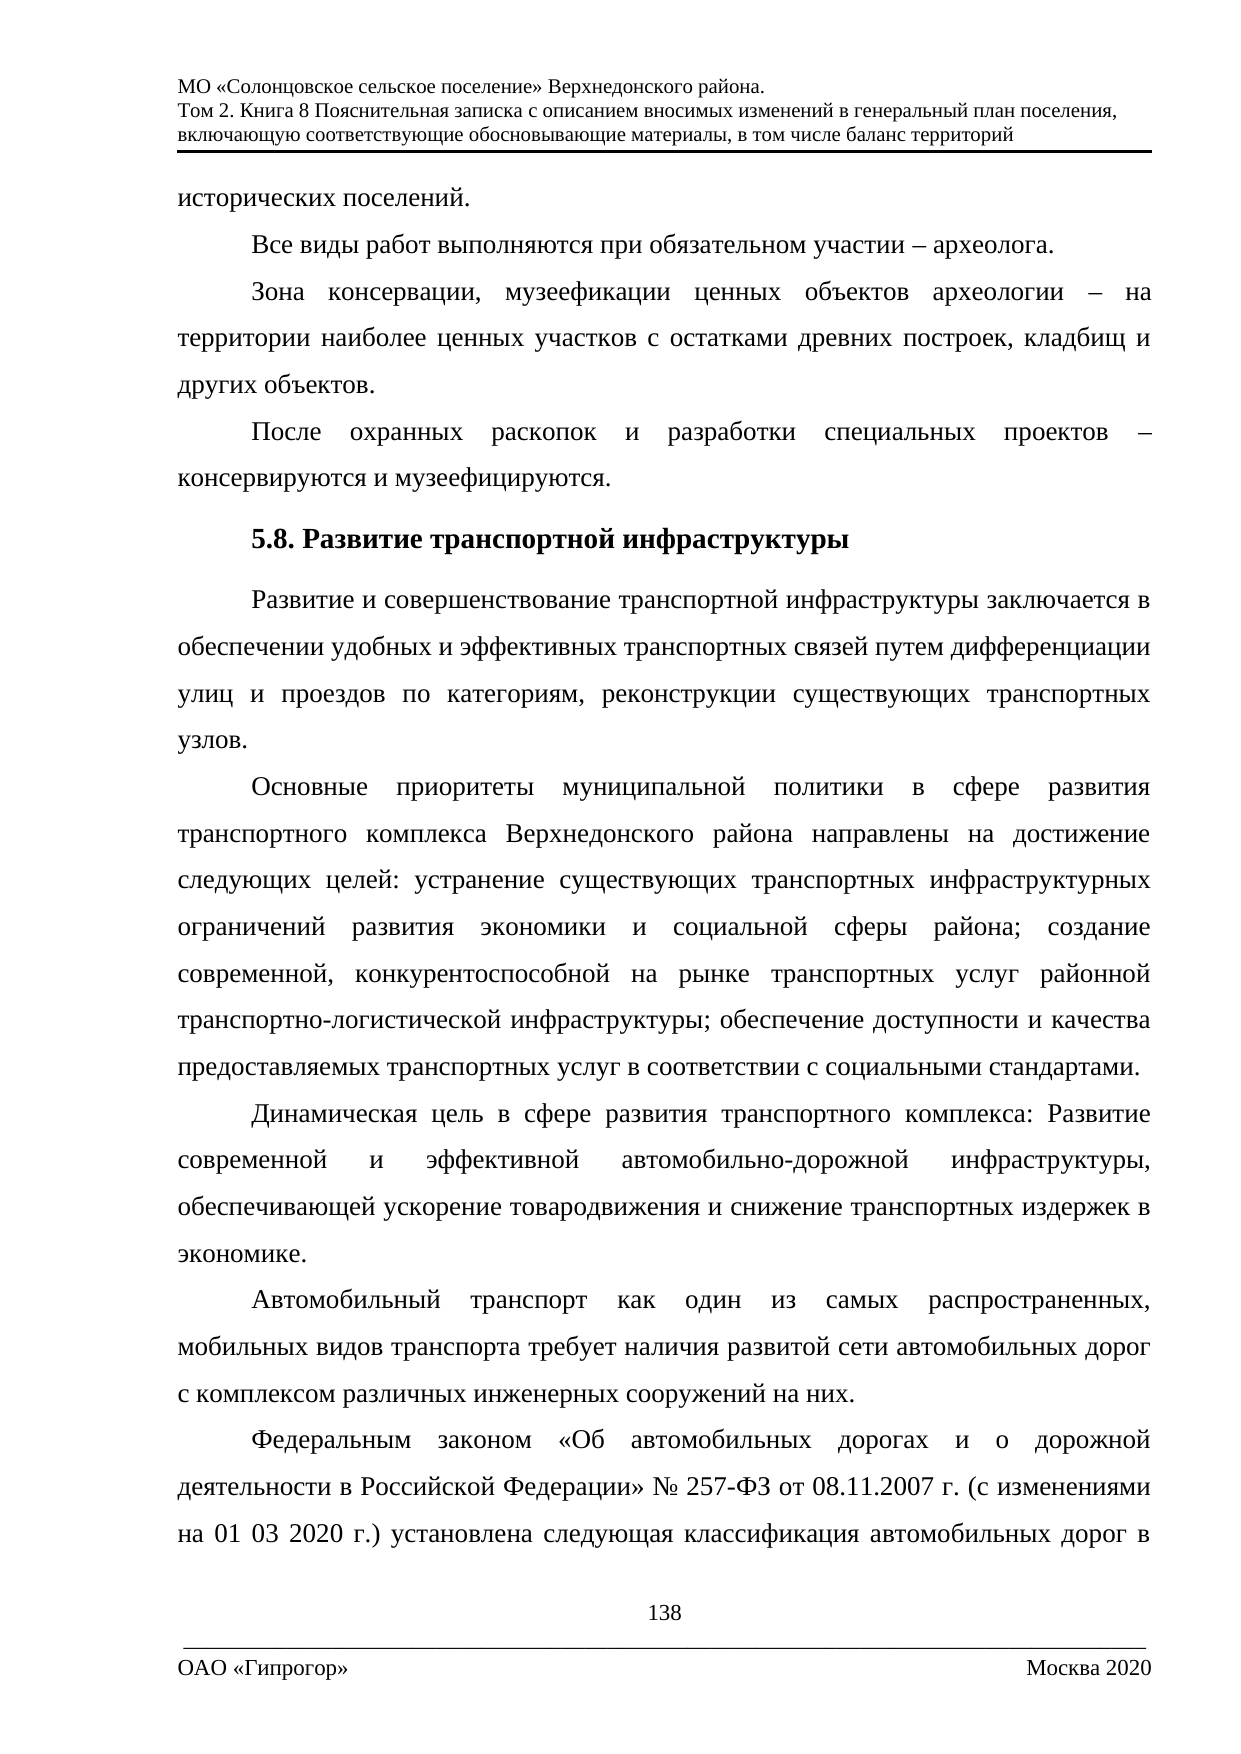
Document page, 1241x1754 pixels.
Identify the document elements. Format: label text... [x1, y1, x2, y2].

text Все виды работ выполняются при обязательном участии – археолога. [177, 228, 1152, 259]
text Основные приоритеты муниципальной политики в сфере развития транспортного комплекса Верхнедонского района направлены на достижение следующих целей: устранение существующих транспортных инфраструктурных ограничений развития экономики и социальной сферы района; создание современной, конкурентоспособной на рынке транспортных услуг районной транспортно-логистической инфраструктуры; обеспечение доступности и качества предоставляемых транспортных услуг в соответствии с социальными стандартами. [177, 770, 1152, 1081]
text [177, 182, 1152, 213]
text Автомобильный транспорт как один из самых распространенных, мобильных видов транспорта требует наличия развитой сети автомобильных дорог с комплексом различных инженерных сооружений на них. [177, 1283, 1152, 1408]
text После охранных раскопок и разработки специальных проектов – консервируются и музеефицируются. [177, 415, 1152, 493]
subtitle 5.8. Развитие транспортной инфраструктуры [177, 521, 1152, 554]
text Динамическая цель в сфере развития транспортного комплекса: Развитие современной и эффективной автомобильно-дорожной инфраструктуры, обеспечивающей ускорение товародвижения и снижение транспортных издержек в экономике. [177, 1097, 1152, 1268]
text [177, 1423, 1152, 1548]
text Зона консервации, музеефикации ценных объектов археологии – на территории наиболее ценных участков с остатками древних построек, кладбищ и других объектов. [177, 275, 1152, 399]
text Развитие и совершенствование транспортной инфраструктуры заключается в обеспечении удобных и эффективных транспортных связей путем дифференциации улиц и проездов по категориям, реконструкции существующих транспортных узлов. [177, 583, 1152, 755]
